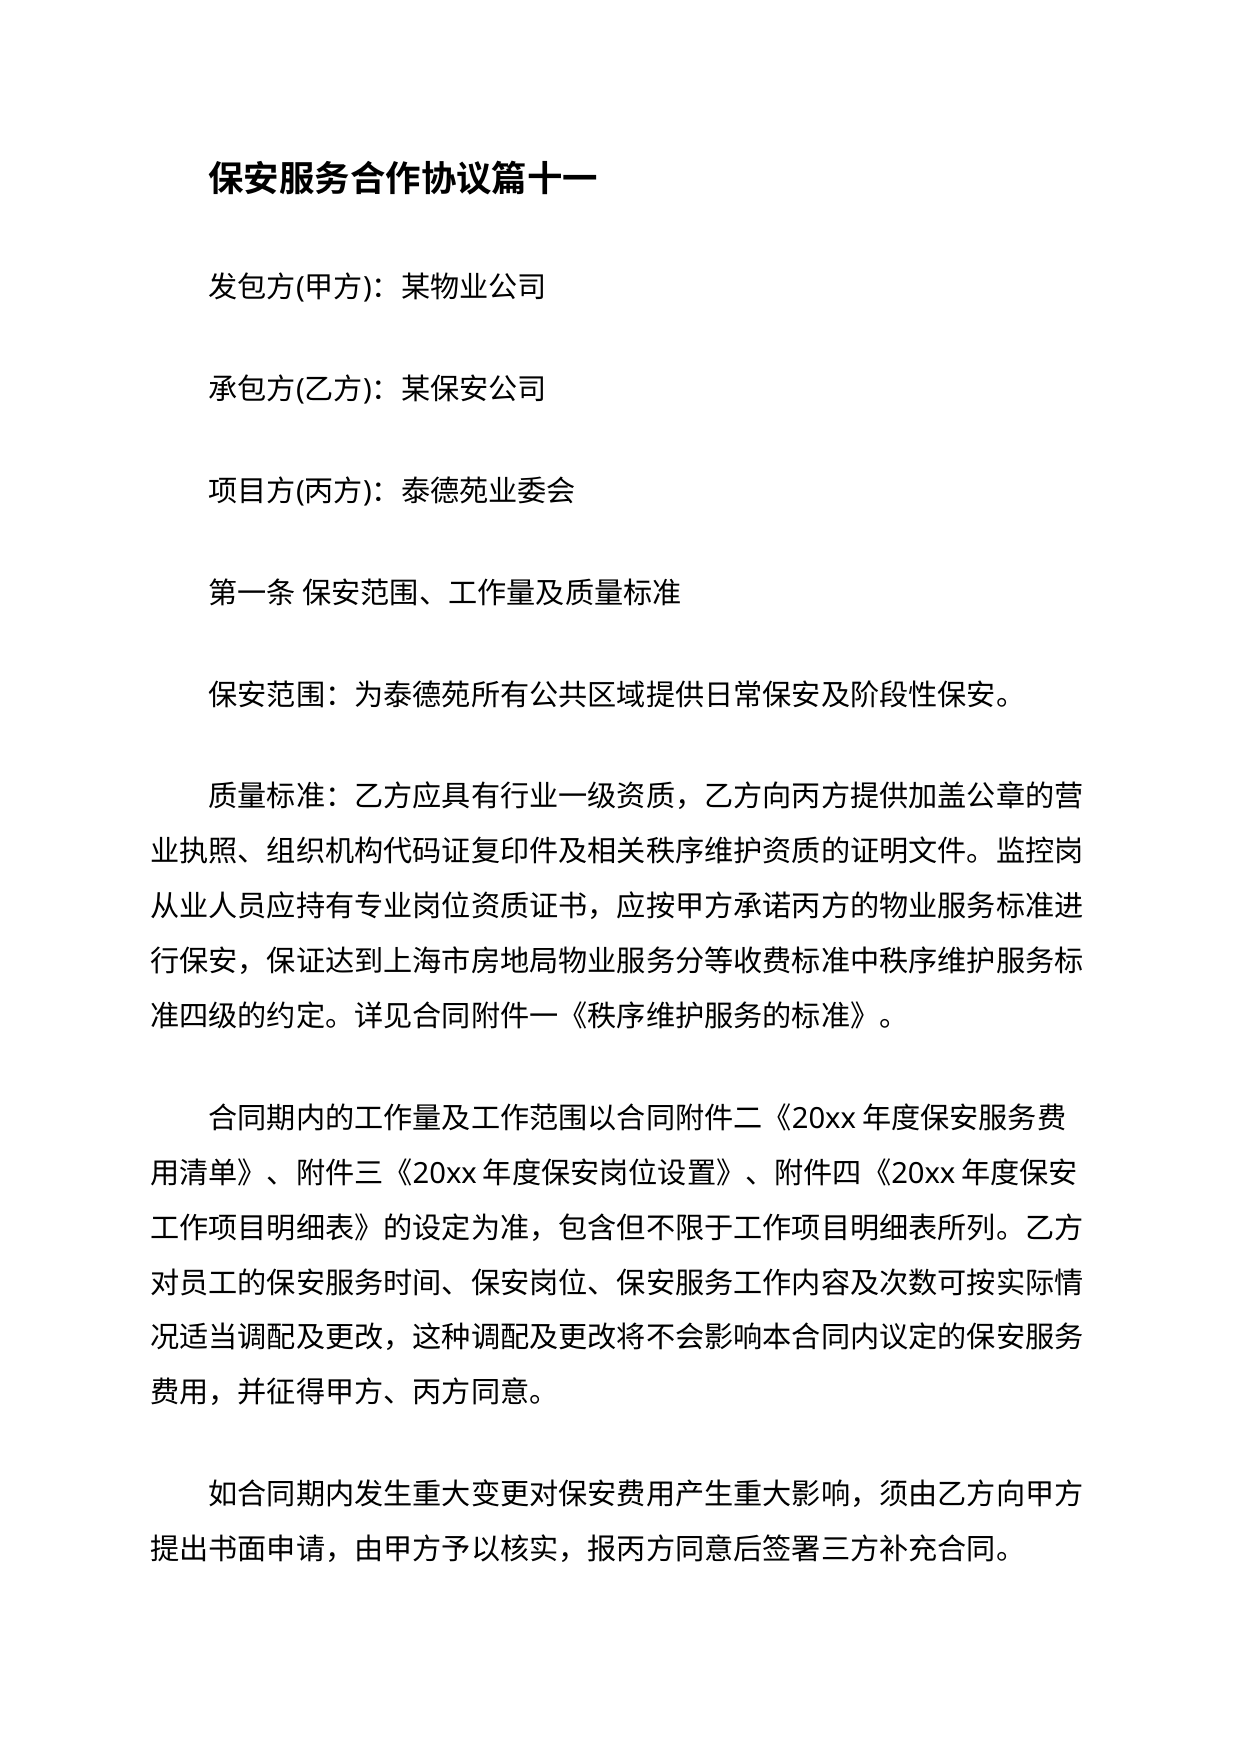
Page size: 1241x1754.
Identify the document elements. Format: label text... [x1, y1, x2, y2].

text 承包方(乙方)：某保安公司 [150, 365, 1090, 408]
text 项目方(丙方)：泰德苑业委会 [150, 467, 1090, 510]
text 如合同期内发生重大变更对保安费用产生重大影响，须由乙方向甲方提出书面申请，由甲方予以核实，报丙方同意后签署三方补充合同。 [150, 1471, 1090, 1568]
text 第一条 保安范围、工作量及质量标准 [150, 569, 1090, 612]
text 保安范围：为泰德苑所有公共区域提供日常保安及阶段性保安。 [150, 671, 1090, 713]
text 保安服务合作协议篇十一 [150, 150, 1090, 201]
text 质量标准：乙方应具有行业一级资质，乙方向丙方提供加盖公章的营业执照、组织机构代码证复印件及相关秩序维护资质的证明文件。监控岗从业人员应持有专业岗位资质证书，应按甲方承诺丙方的物业服务标准进行保安，保证达到上海市房地局物业服务分等收费标准中秩序维护服务标准四级的约定。详见合同附件一《秩序维护服务的标准》。 [150, 773, 1090, 1035]
text 发包方(甲方)：某物业公司 [150, 263, 1090, 306]
text 合同期内的工作量及工作范围以合同附件二《20xx年度保安服务费用清单》、附件三《20xx年度保安岗位设置》、附件四《20xx年度保安工作项目明细表》的设定为准，包含但不限于工作项目明细表所列。乙方对员工的保安服务时间、保安岗位、保安服务工作内容及次数可按实际情况适当调配及更改，这种调配及更改将不会影响本合同内议定的保安服务费用，并征得甲方、丙方同意。 [150, 1094, 1090, 1411]
